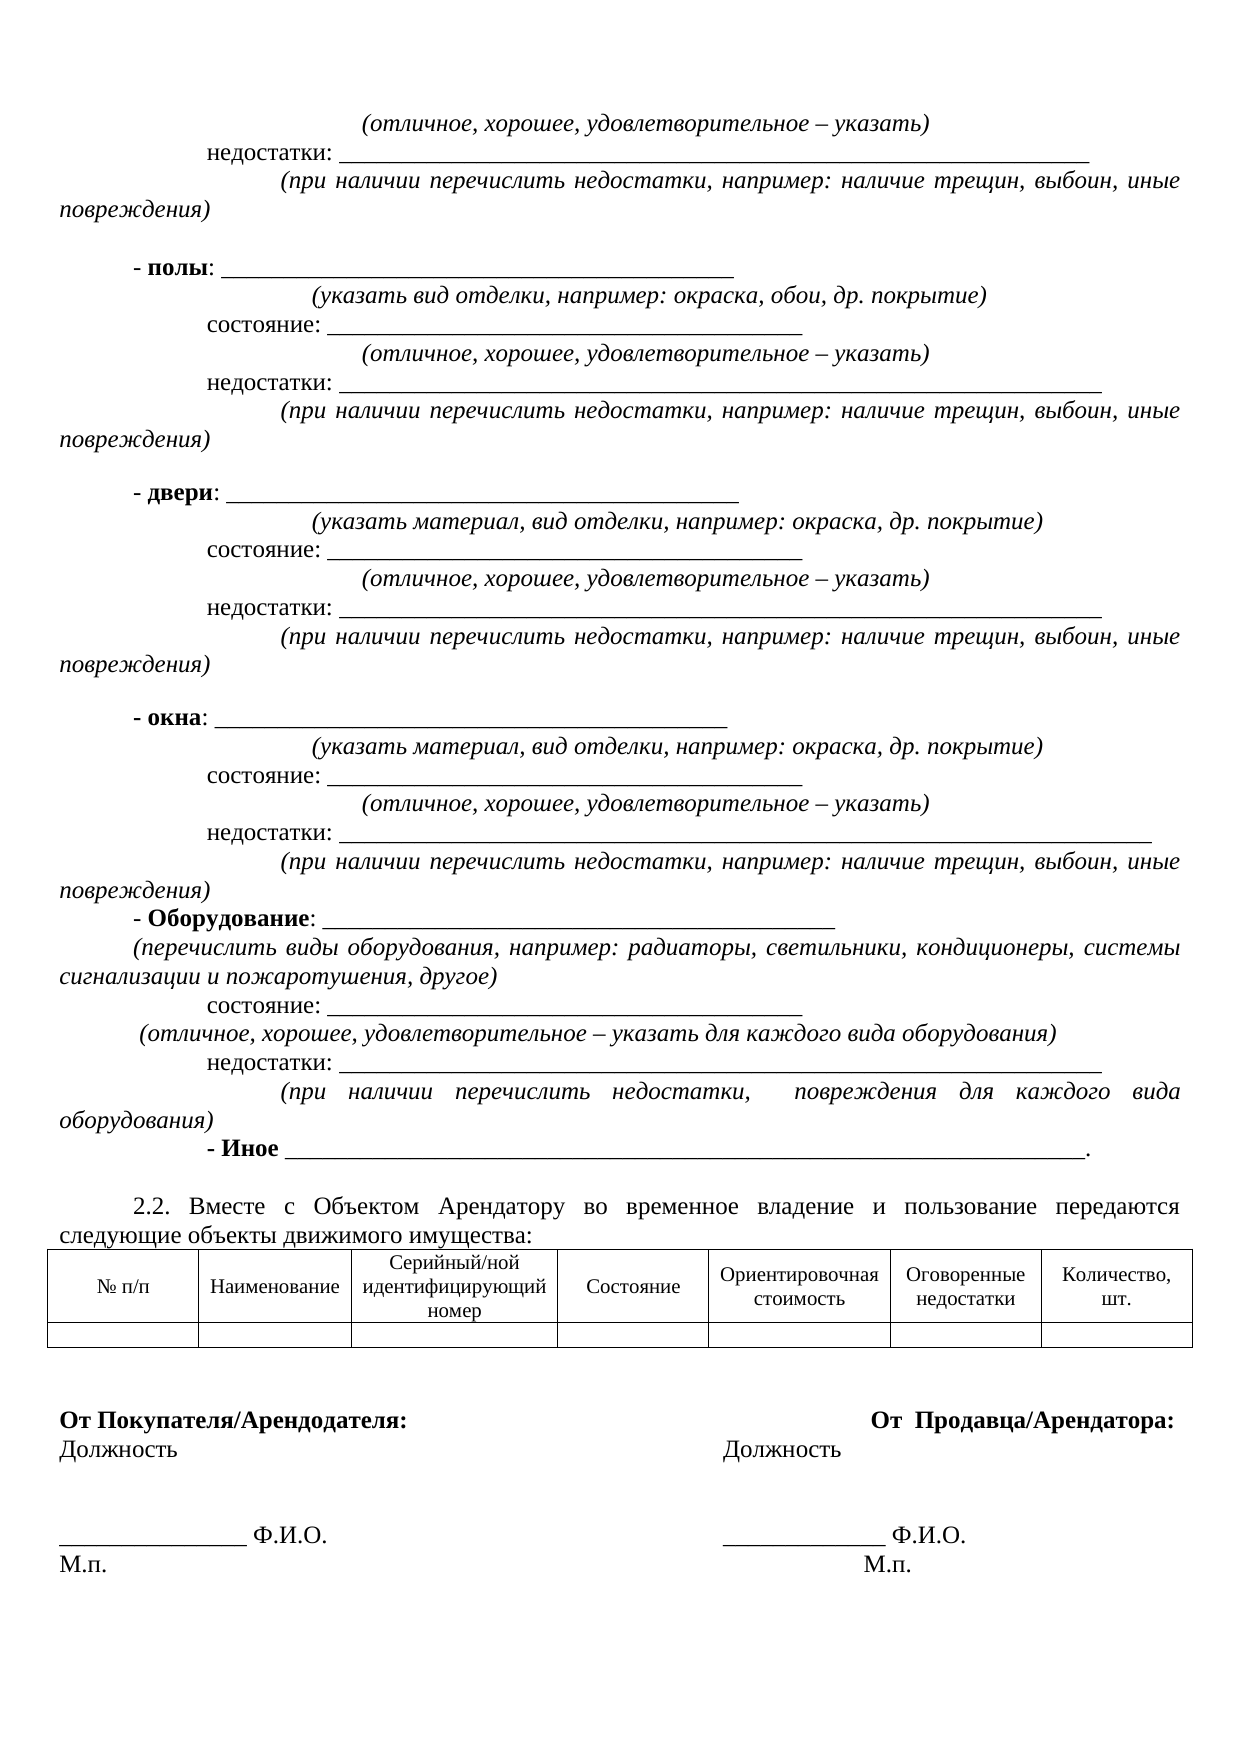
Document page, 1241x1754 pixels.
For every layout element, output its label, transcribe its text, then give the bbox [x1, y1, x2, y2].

table_header Наименование [199, 1250, 351, 1322]
table_header Количество, шт. [1042, 1250, 1192, 1322]
text (указать материал, вид отделки, например: окраска, др. покрытие) [59, 506, 1181, 534]
text (при наличии перечислить недостатки, повреждения для каждого вида оборудования) [59, 1076, 1181, 1133]
text - Иное ________________________________________________________________. [59, 1133, 1181, 1162]
text состояние: ______________________________________ [59, 990, 1181, 1018]
text (указать материал, вид отделки, например: окраска, др. покрытие) [59, 731, 1181, 760]
table_cell [48, 1323, 198, 1347]
table_header № п/п [48, 1250, 198, 1322]
text (отличное, хорошее, удовлетворительное – указать) [59, 108, 1181, 137]
text 2.2. Вместе с Объектом Арендатору во временное владение и пользование передаются следующие объекты движимого имущества: [59, 1191, 1181, 1248]
table_cell [891, 1323, 1041, 1347]
text - двери: _________________________________________ [59, 477, 1181, 506]
text недостатки: _____________________________________________________________ [59, 367, 1181, 395]
text недостатки: _____________________________________________________________ [59, 592, 1181, 621]
text (указать вид отделки, например: окраска, обои, др. покрытие) [59, 280, 1181, 309]
text недостатки: _________________________________________________________________ [59, 817, 1181, 846]
text (перечислить виды оборудования, например: радиаторы, светильники, кондиционеры, системы сигнализации и пожаротушения, другое) [59, 932, 1181, 990]
text (при наличии перечислить недостатки, например: наличие трещин, выбоин, иные повреждения) [59, 621, 1181, 678]
text недостатки: _____________________________________________________________ [59, 1047, 1181, 1076]
text - окна: _________________________________________ [59, 702, 1181, 731]
text Должность Должность [59, 1434, 1181, 1463]
text состояние: ______________________________________ [59, 309, 1181, 338]
text М.п. М.п. [59, 1549, 1181, 1578]
text (при наличии перечислить недостатки, например: наличие трещин, выбоин, иные повреждения) [59, 165, 1181, 223]
table_header Серийный/ной идентифицирующий номер [352, 1250, 557, 1322]
text (при наличии перечислить недостатки, например: наличие трещин, выбоин, иные повреждения) [59, 395, 1181, 453]
table_cell [709, 1323, 890, 1347]
text (отличное, хорошее, удовлетворительное – указать) [59, 338, 1181, 367]
table_header Состояние [558, 1250, 708, 1322]
table_cell [352, 1323, 557, 1347]
table_cell [199, 1323, 351, 1347]
text состояние: ______________________________________ [59, 534, 1181, 563]
text (отличное, хорошее, удовлетворительное – указать) [59, 563, 1181, 592]
text состояние: ______________________________________ [59, 760, 1181, 788]
text (при наличии перечислить недостатки, например: наличие трещин, выбоин, иные повреждения) [59, 846, 1181, 903]
text От Покупателя/Арендодателя: От Продавца/Арендатора: [59, 1405, 1181, 1434]
text (отличное, хорошее, удовлетворительное – указать для каждого вида оборудования) [59, 1018, 1181, 1047]
text - полы: _________________________________________ [59, 252, 1181, 280]
text - Оборудование: _________________________________________ [59, 903, 1181, 932]
table_header Ориентировочная стоимость [709, 1250, 890, 1322]
text _______________ Ф.И.О. _____________ Ф.И.О. [59, 1520, 1181, 1549]
table_cell [1042, 1323, 1192, 1347]
table_cell [558, 1323, 708, 1347]
text (отличное, хорошее, удовлетворительное – указать) [59, 788, 1181, 817]
text недостатки: ____________________________________________________________ [59, 137, 1181, 165]
table_header Оговоренные недостатки [891, 1250, 1041, 1322]
